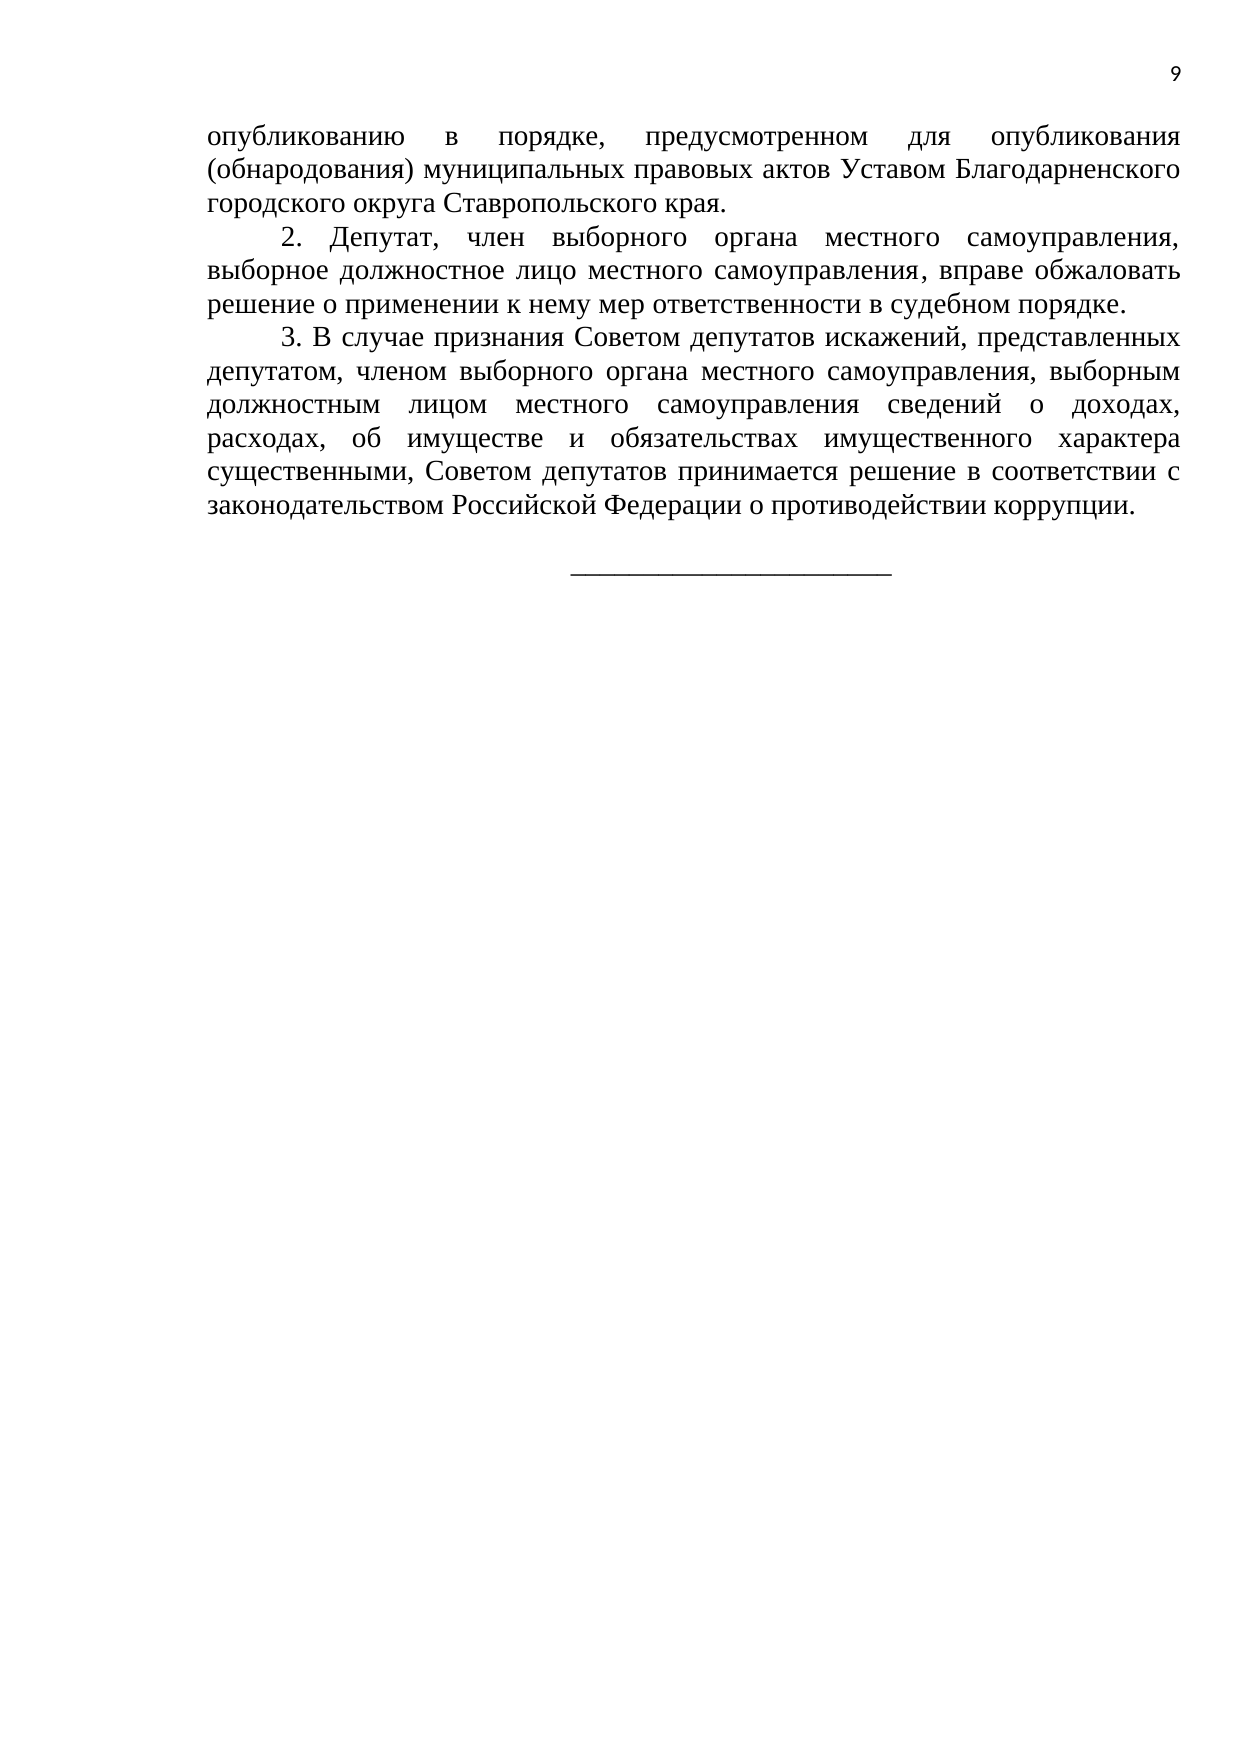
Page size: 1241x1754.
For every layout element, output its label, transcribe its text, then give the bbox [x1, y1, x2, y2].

text ______________________ [207, 546, 1181, 579]
text 2. Депутат, член выборного органа местного самоуправления, выборное должностное лицо местного самоуправления, вправе обжаловать решение о применении к нему мер ответственности в судебном порядке. [207, 219, 1181, 319]
text 3. В случае признания Советом депутатов искажений, представленных депутатом, членом выборного органа местного самоуправления, выборным должностным лицом местного самоуправления сведений о доходах, расходах, об имуществе и обязательствах имущественного характера существенными, Советом депутатов принимается решение в соответствии с законодательством Российской Федерации о противодействии коррупции. [207, 319, 1181, 521]
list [207, 118, 1181, 219]
